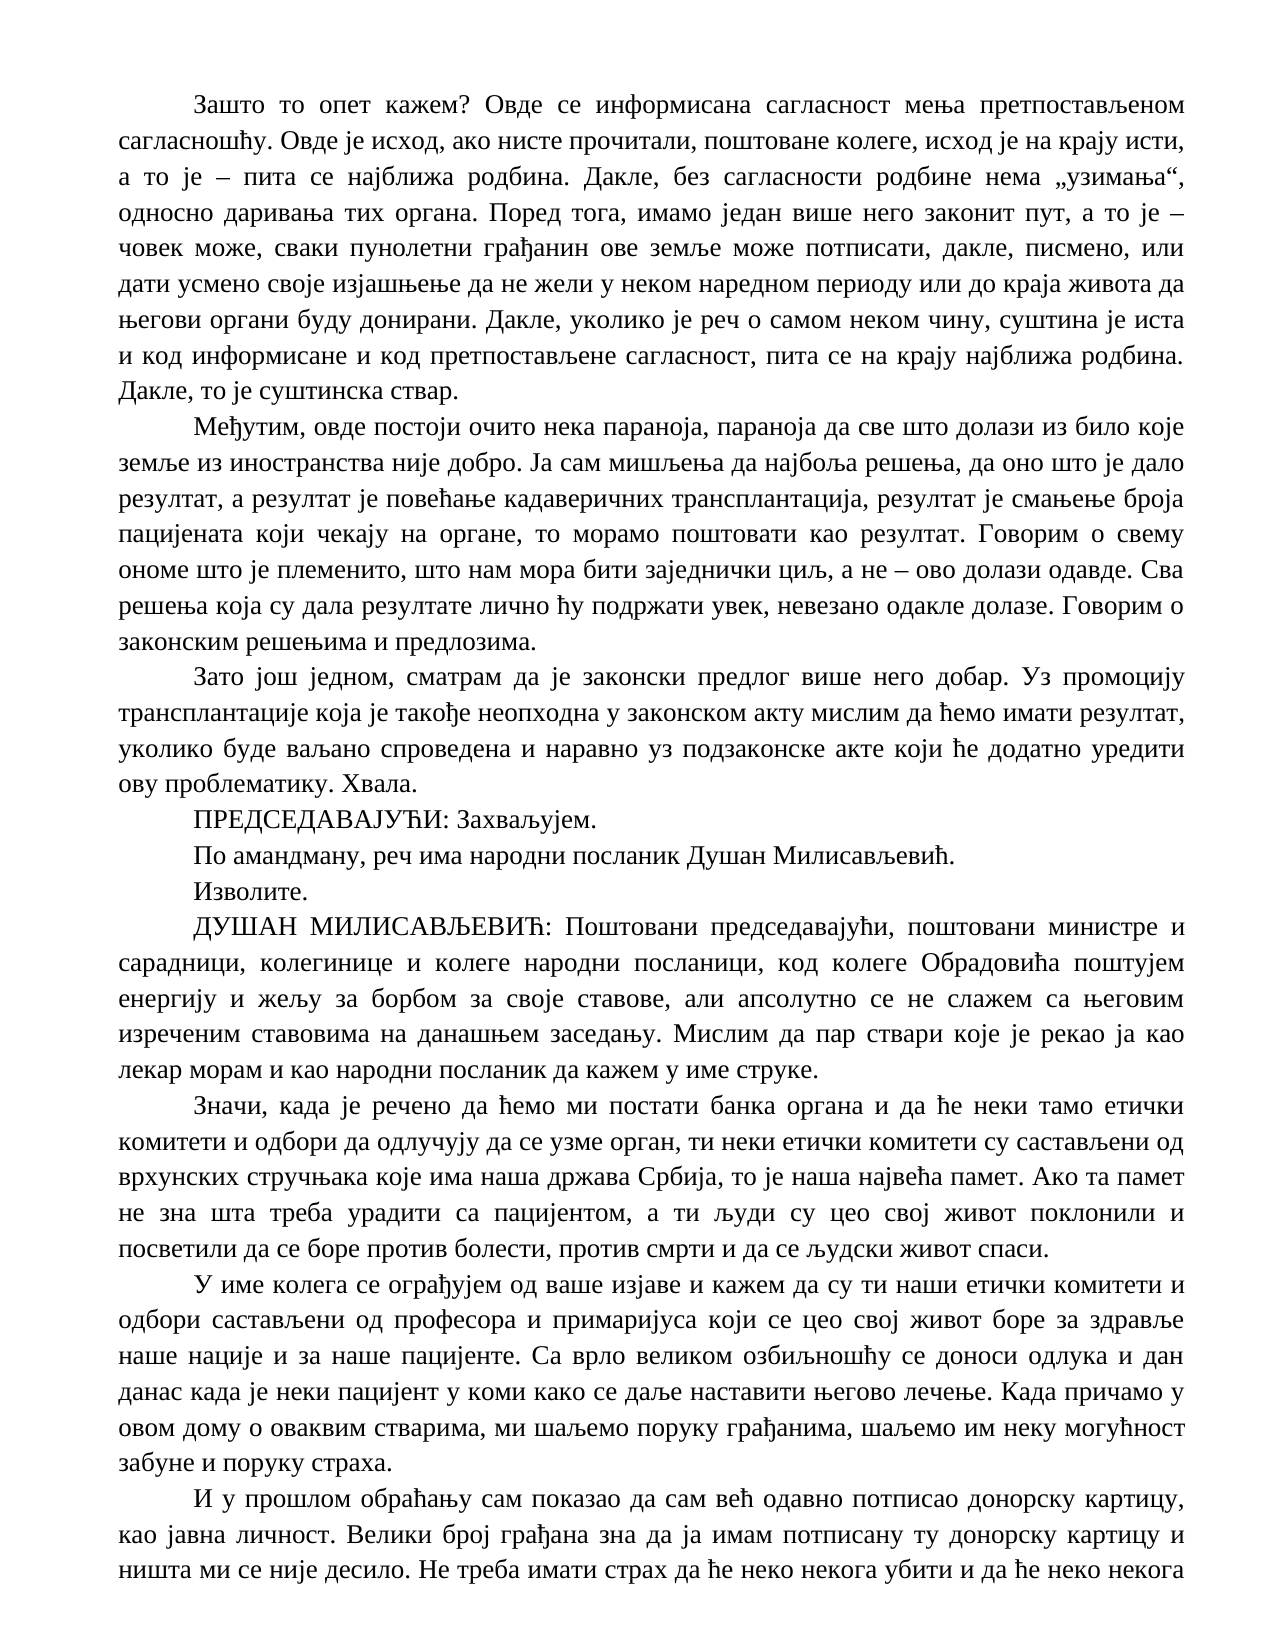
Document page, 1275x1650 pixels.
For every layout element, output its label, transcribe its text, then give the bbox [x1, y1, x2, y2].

text Зато још једном, сматрам да је законски предлог више него добар. Уз промоцију трансплантације која је такође неопходна у законском акту мислим да ћемо имати резултат, уколико буде ваљано спроведена и наравно уз подзаконске акте који ће додатно уредити ову проблематику. Хвала. [118, 660, 1186, 799]
text Изволите. [118, 875, 1186, 906]
text По амандману, реч има народни посланик Душан Милисављевић. [118, 839, 1186, 870]
text ПРЕДСЕДАВАЈУЋИ: Захваљујем. [118, 803, 1186, 834]
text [118, 1482, 1186, 1585]
text Зашто то опет кажем? Овде се информисана сагласност мења претпостављеном сагласношћу. Овде је исход, ако нисте прочитали, поштоване колеге, исход је на крају исти, а то је – пита се најближа родбина. Дакле, без сагласности родбине нема „узимања“, односно даривања тих органа. Поред тога, имамо један више него законит пут, а то је – човек може, сваки пунолетни грађанин ове земље може потписати, дакле, писмено, или дати усмено своје изјашњење да не жели у неком наредном периоду или до краја живота да његови органи буду донирани. Дакле, уколико је реч о самом неком чину, суштина је иста и код информисане и код претпостављене сагласност, пита се на крају најближа родбина. Дакле, то је суштинска ствар. [118, 89, 1186, 406]
text Значи, када је речено да ћемо ми постати банка органа и да ће неки тамо етички комитети и одбори да одлучују да се узме орган, ти неки етички комитети су састављени од врхунских стручњака које има наша држава Србија, то је наша највећа памет. Ако та памет не зна шта треба урадити са пацијентом, а ти људи су цео свој живот поклонили и посветили да се боре против болести, против смрти и да се људски живот спаси. [118, 1089, 1186, 1263]
text ДУШАН МИЛИСАВЉЕВИЋ: Поштовани председавајући, поштовани министре и сарадници, колегинице и колеге народни посланици, код колеге Обрадовића поштујем енергију и жељу за борбом за своје ставове, али апсолутно се не слажем са његовим изреченим ставовима на данашњем заседању. Мислим да пар ствари које је рекао ја као лекар морам и као народни посланик да кажем у име струке. [118, 910, 1186, 1084]
text Међутим, овде постоји очито нека параноја, параноја да све што долази из било које земље из иностранства није добро. Ја сам мишљења да најбоља решења, да оно што је дало резултат, а резултат је повећање кадаверичних трансплантација, резултат је смањење броја пацијената који чекају на органе, то морамо поштовати као резултат. Говорим о свему ономе што је племенито, што нам мора бити заједнички циљ, а не – ово долази одавде. Сва решења која су дала резултате лично ћу подржати увек, невезано одакле долазе. Говорим о законским решењима и предлозима. [118, 410, 1186, 656]
text У име колега се ограђујем од ваше изјаве и кажем да су ти наши етички комитети и одбори састављени од професора и примаријуса који се цео свој живот боре за здравље наше нације и за наше пацијенте. Са врло великом озбиљношћу се доноси одлука и дан данас када је неки пацијент у коми како се даље наставити његово лечење. Када причамо у овом дому о оваквим стварима, ми шаљемо поруку грађанима, шаљемо им неку могућност забуне и поруку страха. [118, 1268, 1186, 1477]
